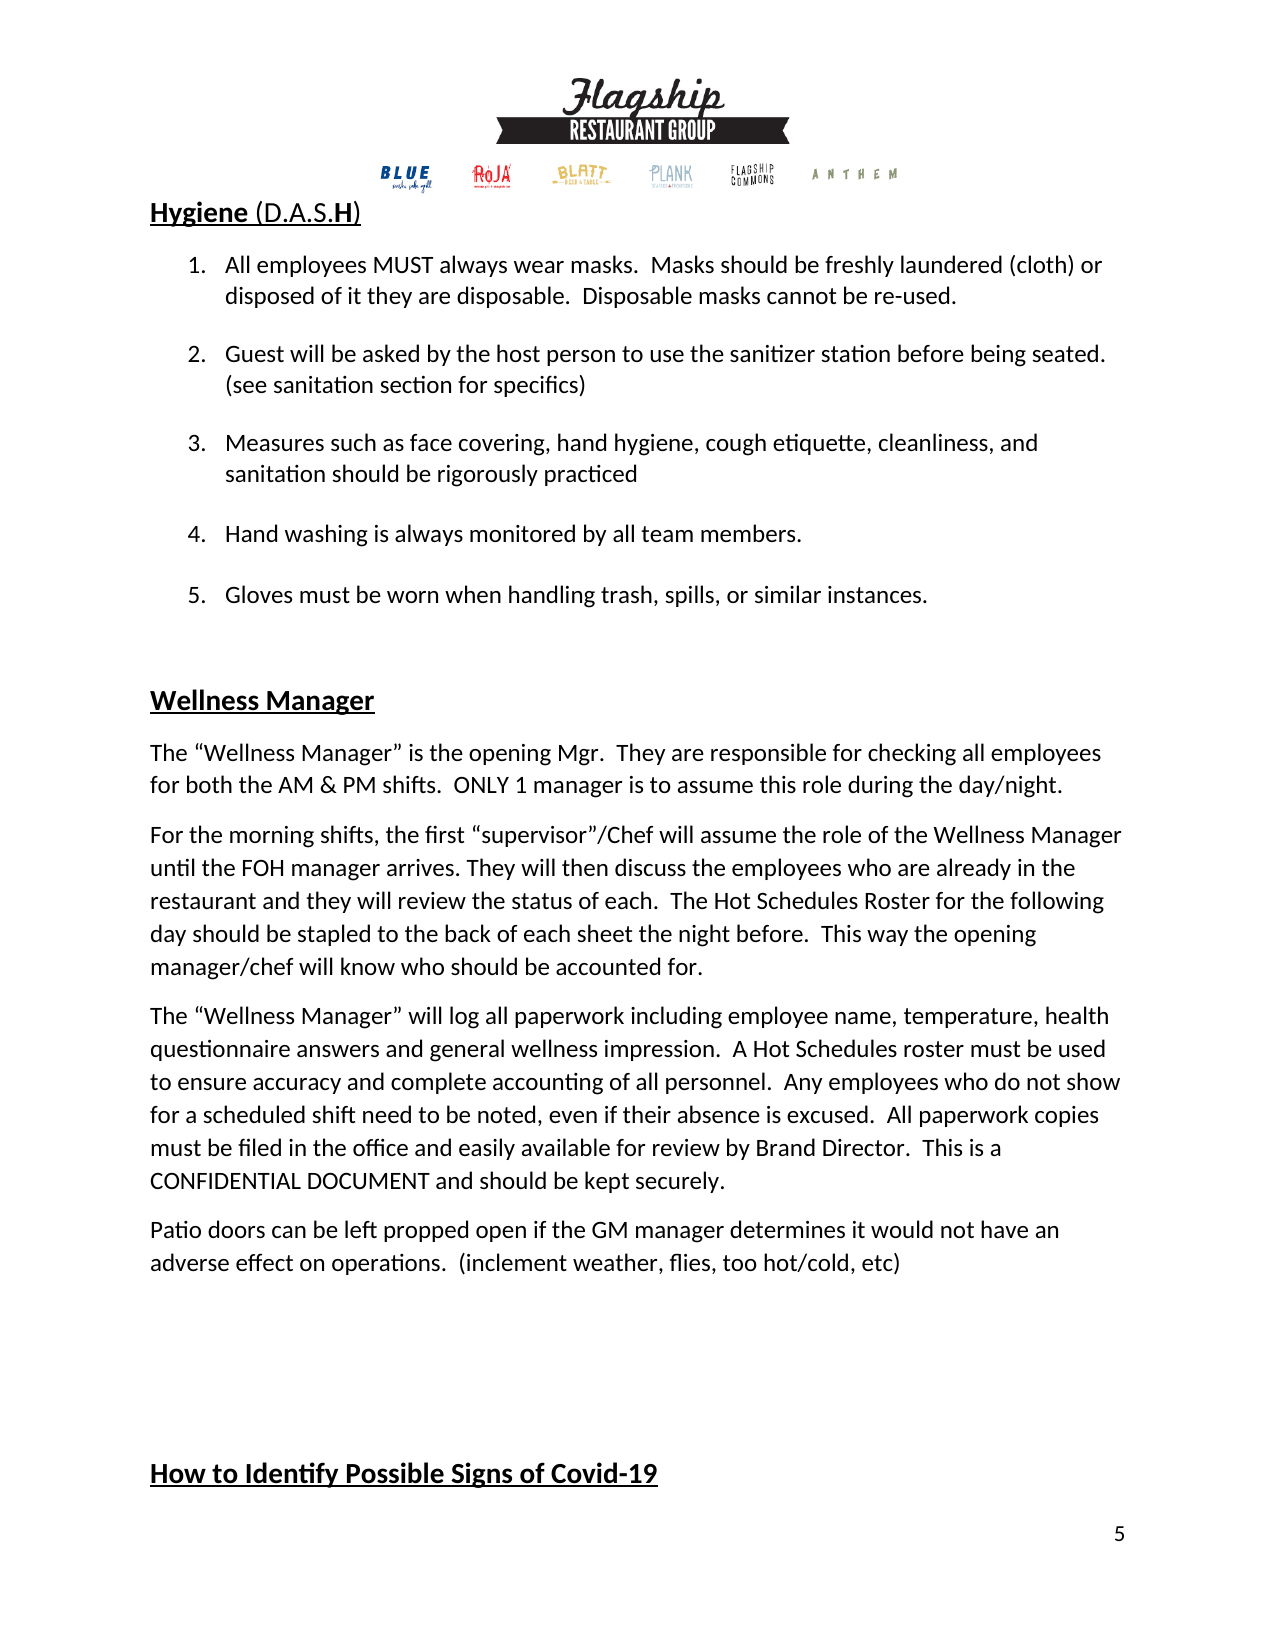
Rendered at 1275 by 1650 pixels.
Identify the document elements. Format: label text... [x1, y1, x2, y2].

text The “Wellness Manager” is the opening Mgr. They are responsible for checking all employees for both the AM & PM shifts. ONLY 1 manager is to assume this role during the day/night. [150, 737, 1125, 800]
list Gloves must be worn when handling trash, spills, or similar instances. [187, 579, 1125, 610]
list Guest will be asked by the host person to use the sanitizer station before being seated. (see sanitation section for specifics) [187, 338, 1125, 399]
text For the morning shifts, the first “supervisor”/Chef will assume the role of the Wellness Manager until the FOH manager arrives. They will then discuss the employees who are already in the restaurant and they will review the status of each. The Hot Schedules Roster for the following day should be stapled to the back of each sheet the night before. This way the opening manager/chef will know who should be accounted for. [150, 819, 1125, 981]
list All employees MUST always wear masks. Masks should be freshly laundered (cloth) or disposed of it they are disposable. Disposable masks cannot be re-used. [187, 249, 1125, 310]
text How to Identify Possible Signs of Covid-19 [150, 1455, 1125, 1491]
picture [372, 75, 903, 195]
text Wellness Manager [150, 682, 1125, 717]
text Patio doors can be left propped open if the GM manager determines it would not have an adverse effect on operations. (inclement weather, flies, too hot/cold, etc) [150, 1215, 1125, 1278]
text Hygiene (D.A.S.H) [150, 194, 1125, 230]
list Measures such as face covering, hand hygiene, cough etiquette, cleanliness, and sanitation should be rigorously practiced [187, 427, 1125, 488]
list Hand washing is always monitored by all team members. [187, 519, 1125, 549]
text The “Wellness Manager” will log all paperwork including employee name, temperature, health questionnaire answers and general wellness impression. A Hot Schedules roster must be used to ensure accuracy and complete accounting of all personnel. Any employees who do not show for a scheduled shift need to be noted, even if their absence is excused. All paperwork copies must be filed in the office and easily available for review by Brand Director. This is a CONFIDENTIAL DOCUMENT and should be kept securely. [150, 1001, 1125, 1196]
